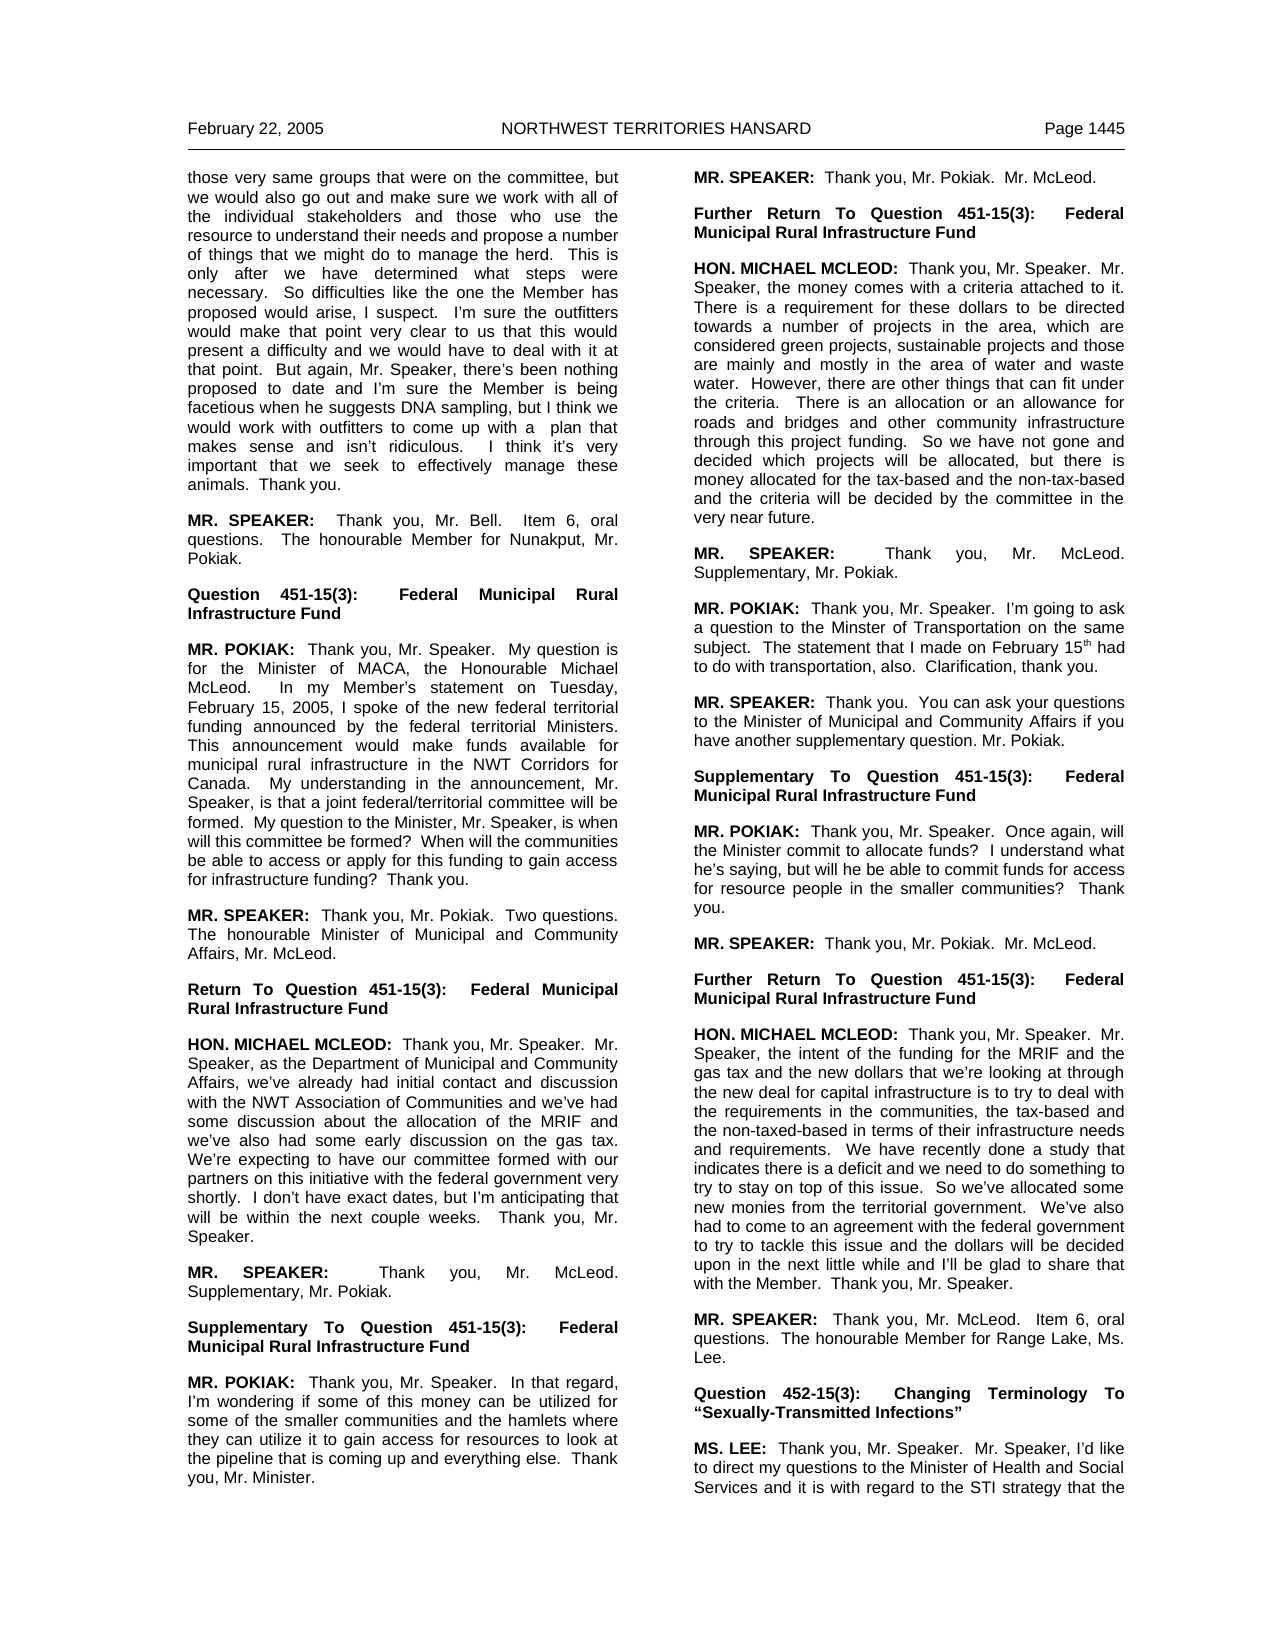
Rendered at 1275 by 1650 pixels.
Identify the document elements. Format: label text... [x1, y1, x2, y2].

text MR. POKIAK: Thank you, Mr. Speaker. My question is for the Minister of MACA, the Honourable Michael McLeod. In my Member’s statement on Tuesday, February 15, 2005, I spoke of the new federal territorial funding announced by the federal territorial Ministers. This announcement would make funds available for municipal rural infrastructure in the NWT Corridors for . My understanding in the announcement, Mr. Speaker, is that a joint federal/territorial committee will be formed. My question to the Minister, Mr. Speaker, is when will this committee be formed? When will the communities be able to access or apply for this funding to gain access for infrastructure funding? Thank you. [187, 640, 619, 889]
text HON. MICHAEL MCLEOD: Thank you, Mr. Speaker. Mr. Speaker, the intent of the funding for the MRIF and the gas tax and the new dollars that we’re looking at through the new deal for capital infrastructure is to try to deal with the requirements in the communities, the tax-based and the non-taxed-based in terms of their infrastructure needs and requirements. We have recently done a study that indicates there is a deficit and we need to do something to try to stay on top of this issue. So we’ve allocated some new monies from the territorial government. We’ve also had to come to an agreement with the federal government to try to tackle this issue and the dollars will be decided upon in the next little while and I’ll be glad to share that with the Member. Thank you, Mr. Speaker. [694, 1025, 1125, 1293]
subtitle Further Return To Question 451-15(3): Federal Municipal Rural Infrastructure Fund [694, 970, 1125, 1008]
text MR. SPEAKER: Thank you, Mr. McLeod. Item 6, oral questions. The honourable Member for , Ms. Lee. [694, 1310, 1125, 1367]
text HON. MICHAEL MCLEOD: Thank you, Mr. Speaker. Mr. Speaker, the money comes with a criteria attached to it. There is a requirement for these dollars to be directed towards a number of projects in the area, which are considered green projects, sustainable projects and those are mainly and mostly in the area of water and waste water. However, there are other things that can fit under the criteria. There is an allocation or an allowance for roads and bridges and other community infrastructure through this project funding. So we have not gone and decided which projects will be allocated, but there is money allocated for the tax-based and the non-tax-based and the criteria will be decided by the committee in the very near future. [694, 259, 1125, 527]
text MR. SPEAKER: Thank you. You can ask your questions to the Minister of Municipal and Community Affairs if you have another supplementary question. Mr. Pokiak. [694, 692, 1125, 750]
text MR. SPEAKER: Thank you, Mr. Bell. Item 6, oral questions. The honourable Member for Nunakput, Mr. Pokiak. [187, 511, 619, 568]
subtitle Question 452-15(3): Changing Terminology To “Sexually-Transmitted Infections” [694, 1384, 1125, 1422]
subtitle Supplementary To Question 451-15(3): Federal Municipal Rural Infrastructure Fund [187, 1317, 619, 1356]
subtitle Question 451-15(3): Federal Municipal Rural Infrastructure Fund [187, 585, 619, 623]
text MR. POKIAK: Thank you, Mr. Speaker. Once again, will the Minister commit to allocate funds? I understand what he’s saying, but will he be able to commit funds for access for resource people in the smaller communities? Thank you. [694, 822, 1125, 917]
text MR. SPEAKER: Thank you, Mr. McLeod. Supplementary, Mr. Pokiak. [187, 1262, 619, 1301]
subtitle Supplementary To Question 451-15(3): Federal Municipal Rural Infrastructure Fund [694, 767, 1125, 805]
subtitle Further Return To Question 451-15(3): Federal Municipal Rural Infrastructure Fund [694, 204, 1125, 242]
text MR. SPEAKER: Thank you, Mr. Pokiak. Mr. McLeod. [694, 934, 1125, 953]
text MR. SPEAKER: Thank you, Mr. McLeod. Supplementary, Mr. Pokiak. [694, 544, 1125, 582]
text HON. MICHAEL MCLEOD: Thank you, Mr. Speaker. Mr. Speaker, as the Department of Municipal and Community Affairs, we’ve already had initial contact and discussion with the NWT Association of Communities and we’ve had some discussion about the allocation of the MRIF and we’ve also had some early discussion on the gas tax. We’re expecting to have our committee formed with our partners on this initiative with the federal government very shortly. I don’t have exact dates, but I’m anticipating that will be within the next couple weeks. Thank you, Mr. Speaker. [187, 1035, 619, 1246]
text MR. SPEAKER: Thank you, Mr. Pokiak. Two questions. The honourable Minister of Municipal and Community Affairs, Mr. McLeod. [187, 906, 619, 963]
text MR. SPEAKER: Thank you, Mr. Pokiak. Mr. McLeod. [694, 168, 1125, 187]
subtitle Return To Question 451-15(3): Federal Municipal Rural Infrastructure Fund [187, 980, 619, 1018]
text MR. POKIAK: Thank you, Mr. Speaker. I’m going to ask a question to the Minster of Transportation on the same subject. The statement that I made on February 15th had to do with transportation, also. Clarification, thank you. [694, 599, 1125, 676]
text MR. POKIAK: Thank you, Mr. Speaker. In that regard, I’m wondering if some of this money can be utilized for some of the smaller communities and the hamlets where they can utilize it to gain access for resources to look at the pipeline that is coming up and everything else. Thank you, Mr. Minister. [187, 1372, 619, 1487]
